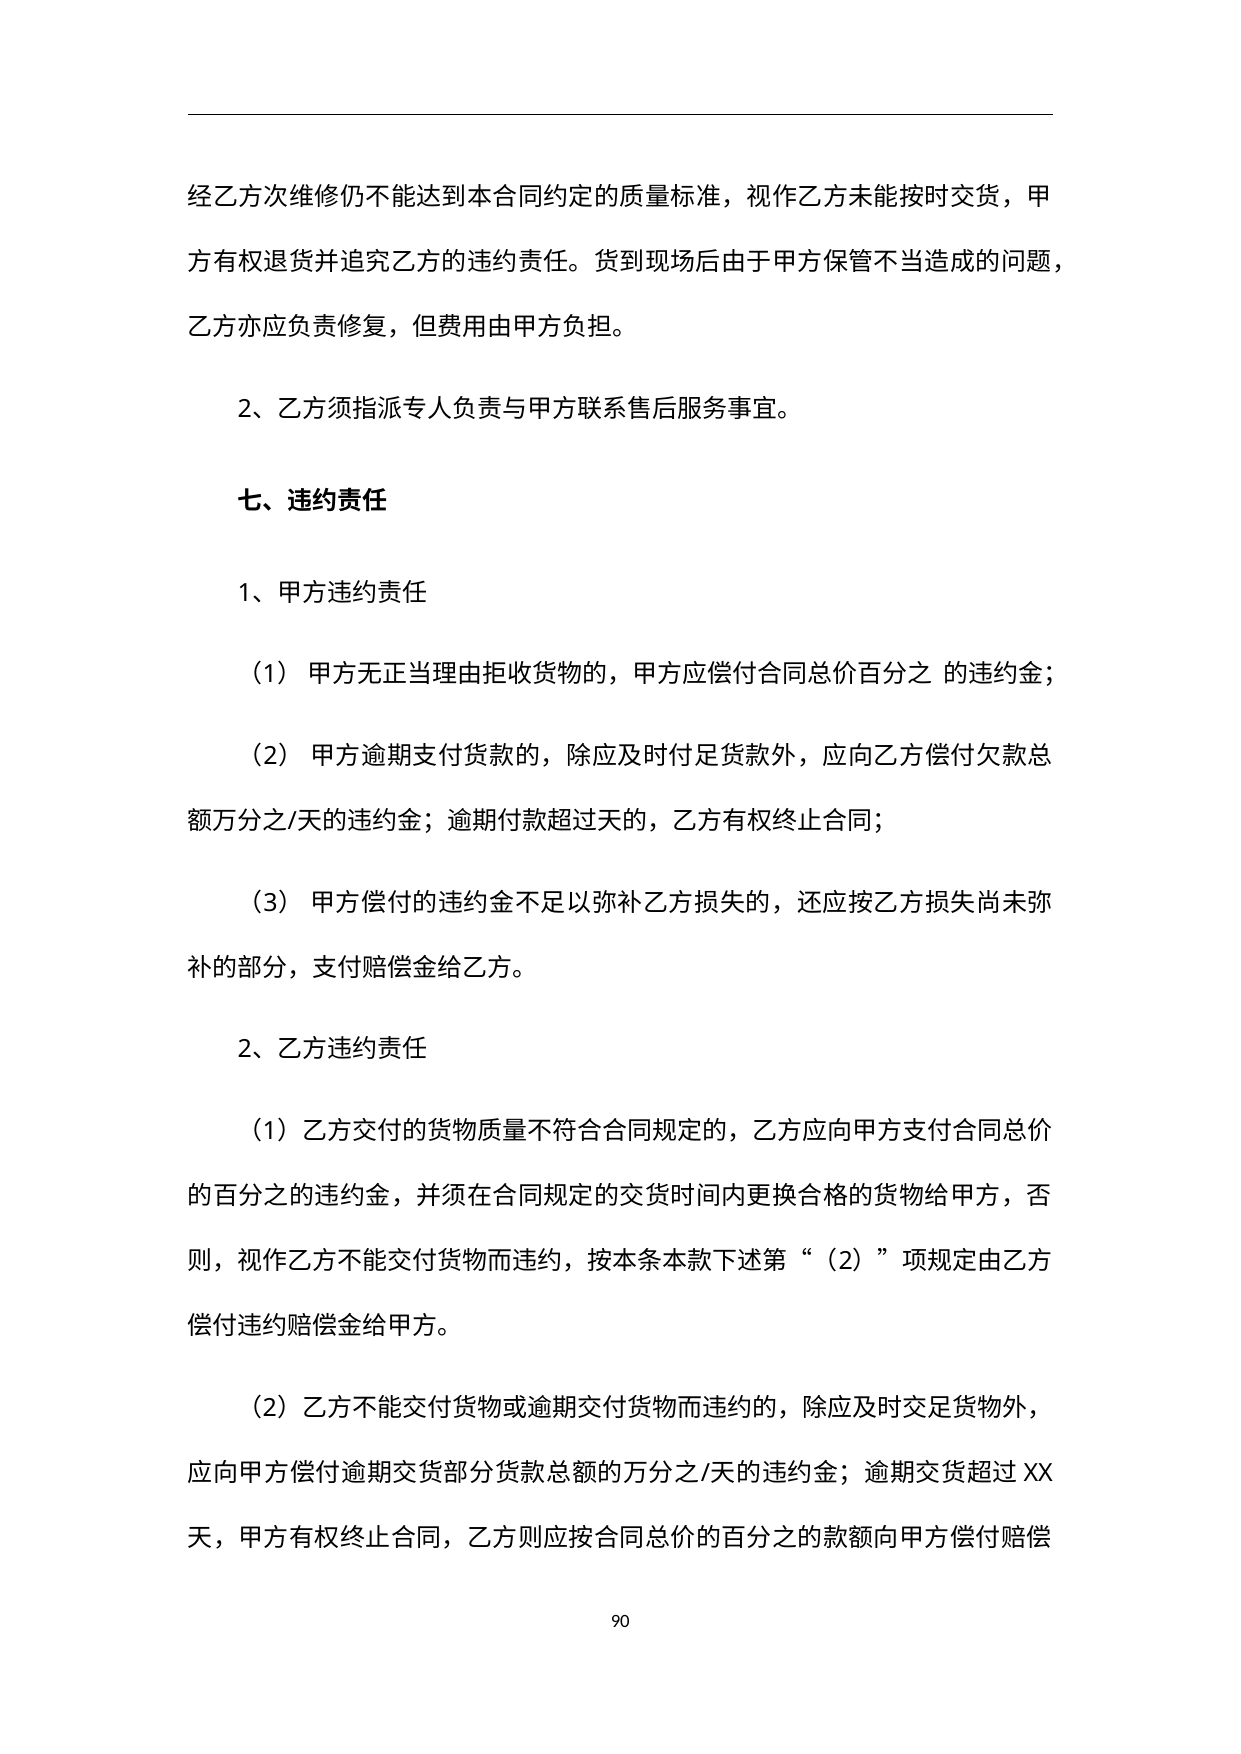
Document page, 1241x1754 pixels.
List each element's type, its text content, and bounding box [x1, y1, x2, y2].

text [187, 1373, 1053, 1568]
text （2） 甲方逾期支付货款的，除应及时付足货款外，应向乙方偿付欠款总额万分之/天的违约金；逾期付款超过天的，乙方有权终止合同； [187, 721, 1053, 851]
text （1） 甲方无正当理由拒收货物的，甲方应偿付合同总价百分之 的违约金； [187, 639, 1053, 704]
text 2、乙方违约责任 [187, 1014, 1053, 1079]
text （1）乙方交付的货物质量不符合合同规定的，乙方应向甲方支付合同总价的百分之的违约金，并须在合同规定的交货时间内更换合格的货物给甲方，否则，视作乙方不能交付货物而违约，按本条本款下述第“（2）”项规定由乙方偿付违约赔偿金给甲方。 [187, 1096, 1053, 1356]
text 2、乙方须指派专人负责与甲方联系售后服务事宜。 [187, 374, 1053, 439]
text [187, 162, 1053, 357]
text （3） 甲方偿付的违约金不足以弥补乙方损失的，还应按乙方损失尚未弥补的部分，支付赔偿金给乙方。 [187, 868, 1053, 998]
subtitle 七、违约责任 [187, 466, 1053, 531]
text 1、甲方违约责任 [187, 558, 1053, 623]
